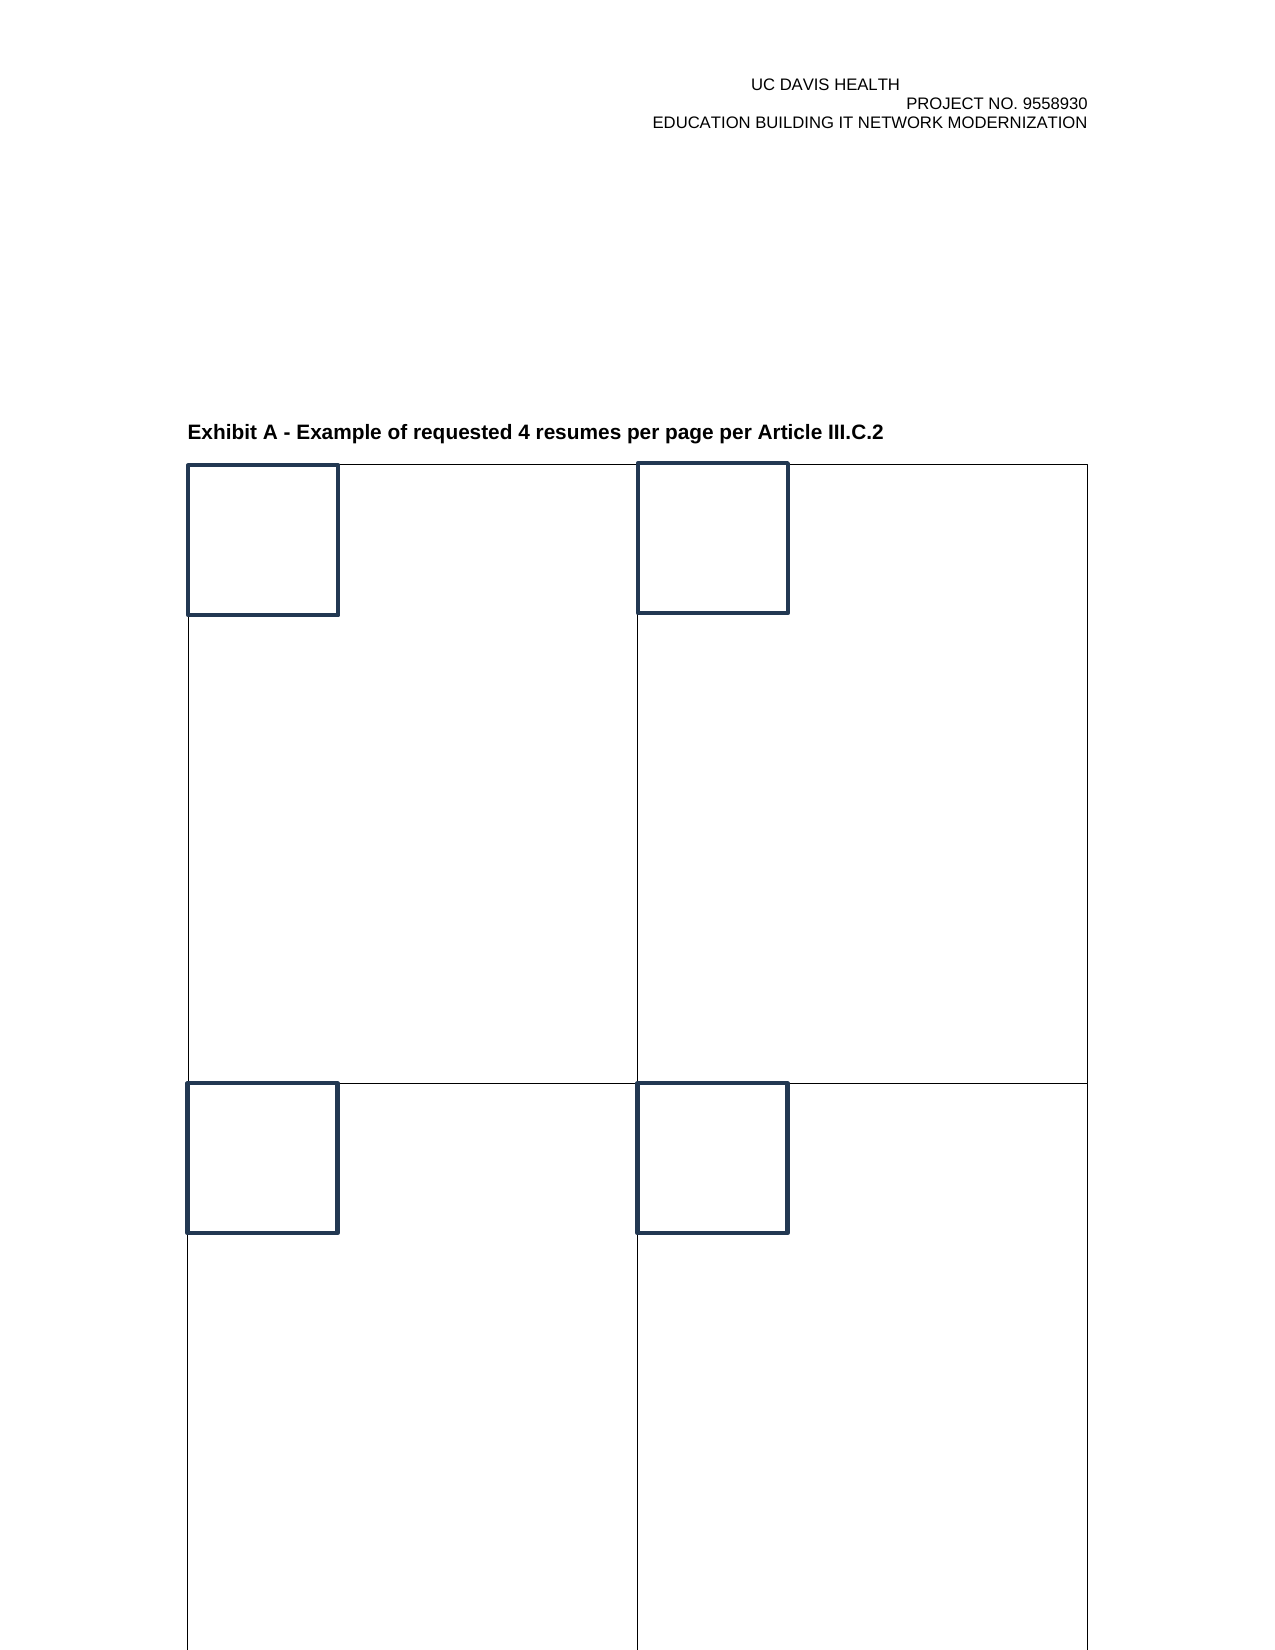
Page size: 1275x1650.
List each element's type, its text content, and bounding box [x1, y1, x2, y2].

text Exhibit A - Example of requested 4 resumes per page per Article III.C.2 [187, 420, 1087, 444]
